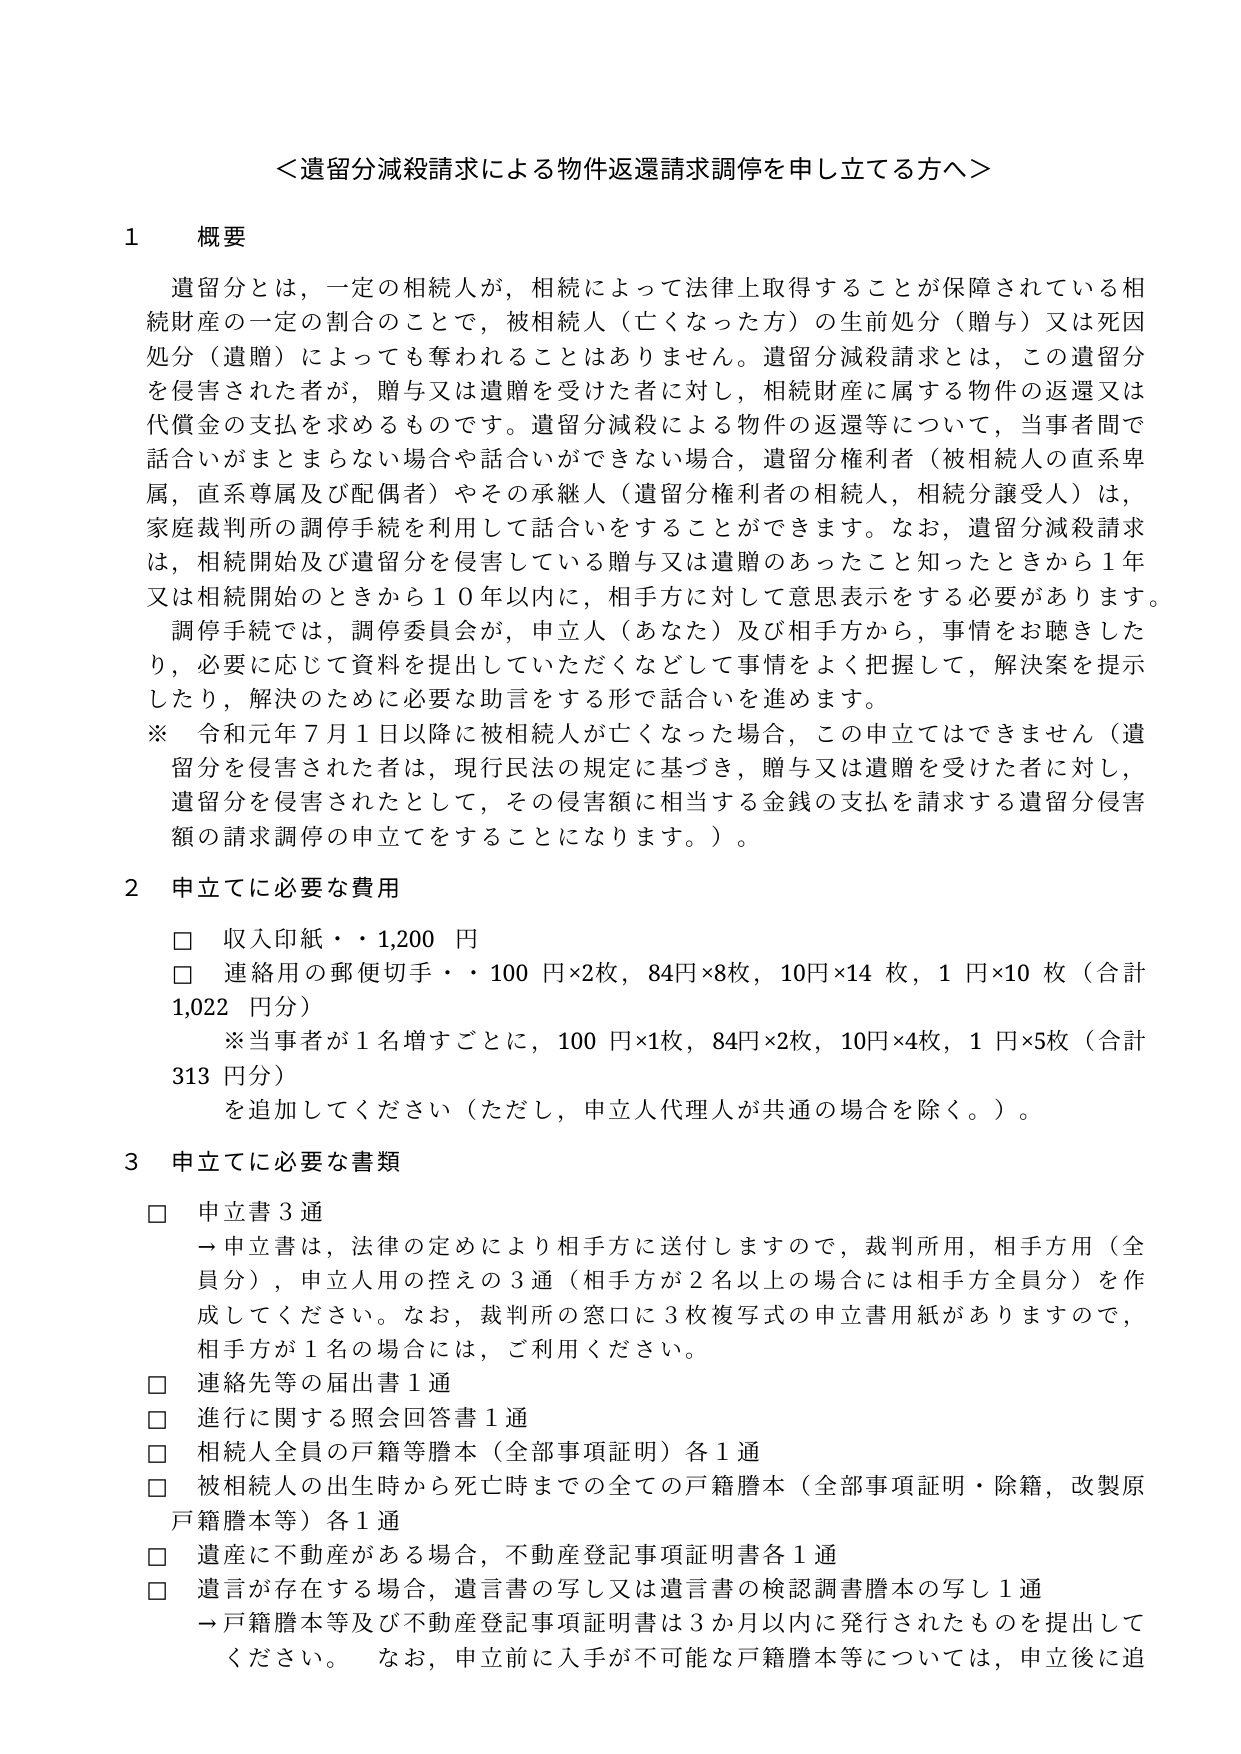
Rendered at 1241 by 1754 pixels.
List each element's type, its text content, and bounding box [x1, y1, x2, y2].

text □ 進行に関する照会回答書１通 [146, 1399, 1149, 1433]
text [173, 1605, 1149, 1673]
text □ 被相続人の出生時から死亡時までの全ての戸籍謄本（全部事項証明・除籍，改製原戸籍謄本等）各１通 [146, 1468, 1149, 1536]
text □ 収入印紙・・1,200 円 [146, 920, 1149, 954]
text ※当事者が１名増すごとに，100円×1枚，84円×2枚，10円×4枚，1円×5枚（合計313円分） [146, 1023, 1149, 1091]
text □ 連絡用の郵便切手・・100円×2枚，84円×8枚，10円×14枚，1円×10枚（合計1,022円分） [146, 954, 1149, 1023]
text →申立書は，法律の定めにより相手方に送付しますので，裁判所用，相手方用（全員分），申立人用の控えの３通（相手方が２名以上の場合には相手方全員分）を作成してください。なお，裁判所の窓口に３枚複写式の申立書用紙がありますので，相手方が１名の場合には，ご利用ください。 [172, 1228, 1149, 1365]
text ３ 申立てに必要な書類 [120, 1143, 1149, 1177]
text 調停手続では，調停委員会が，申立人（あなた）及び相手方から，事情をお聴きしたり，必要に応じて資料を提出していただくなどして事情をよく把握して，解決案を提示したり，解決のために必要な助言をする形で話合いを進めます。 [146, 612, 1149, 715]
text □ 申立書３通 [146, 1194, 1149, 1228]
text □ 遺産に不動産がある場合，不動産登記事項証明書各１通 [146, 1536, 1149, 1571]
text □ 相続人全員の戸籍等謄本（全部事項証明）各１通 [146, 1433, 1149, 1468]
text ２ 申立てに必要な費用 [120, 869, 1149, 903]
text ※ 令和元年７月１日以降に被相続人が亡くなった場合，この申立てはできません（遺留分を侵害された者は，現行民法の規定に基づき，贈与又は遺贈を受けた者に対し，遺留分を侵害されたとして，その侵害額に相当する金銭の支払を請求する遺留分侵害額の請求調停の申立てをすることになります。）。 [120, 715, 1149, 852]
text ＜遺留分減殺請求による物件返還請求調停を申し立てる方へ＞ [120, 133, 1149, 202]
text 遺留分とは，一定の相続人が，相続によって法律上取得することが保障されている相続財産の一定の割合のことで，被相続人（亡くなった方）の生前処分（贈与）又は死因処分（遺贈）によっても奪われることはありません。遺留分減殺請求とは，この遺留分を侵害された者が，贈与又は遺贈を受けた者に対し，相続財産に属する物件の返還又は代償金の支払を求めるものです。遺留分減殺による物件の返還等について，当事者間で話合いがまとまらない場合や話合いができない場合，遺留分権利者（被相続人の直系卑属，直系尊属及び配偶者）やその承継人（遺留分権利者の相続人，相続分譲受人）は，家庭裁判所の調停手続を利用して話合いをすることができます。なお，遺留分減殺請求は，相続開始及び遺留分を侵害している贈与又は遺贈のあったこと知ったときから１年又は相続開始のときから１０年以内に，相手方に対して意思表示をする必要があります。 [146, 269, 1149, 612]
text １ 概要 [120, 219, 1149, 253]
text □ 遺言が存在する場合，遺言書の写し又は遺言書の検認調書謄本の写し１通 [146, 1571, 1149, 1605]
text □ 連絡先等の届出書１通 [146, 1365, 1149, 1399]
text を追加してください（ただし，申立人代理人が共通の場合を除く。）。 [120, 1091, 1149, 1126]
